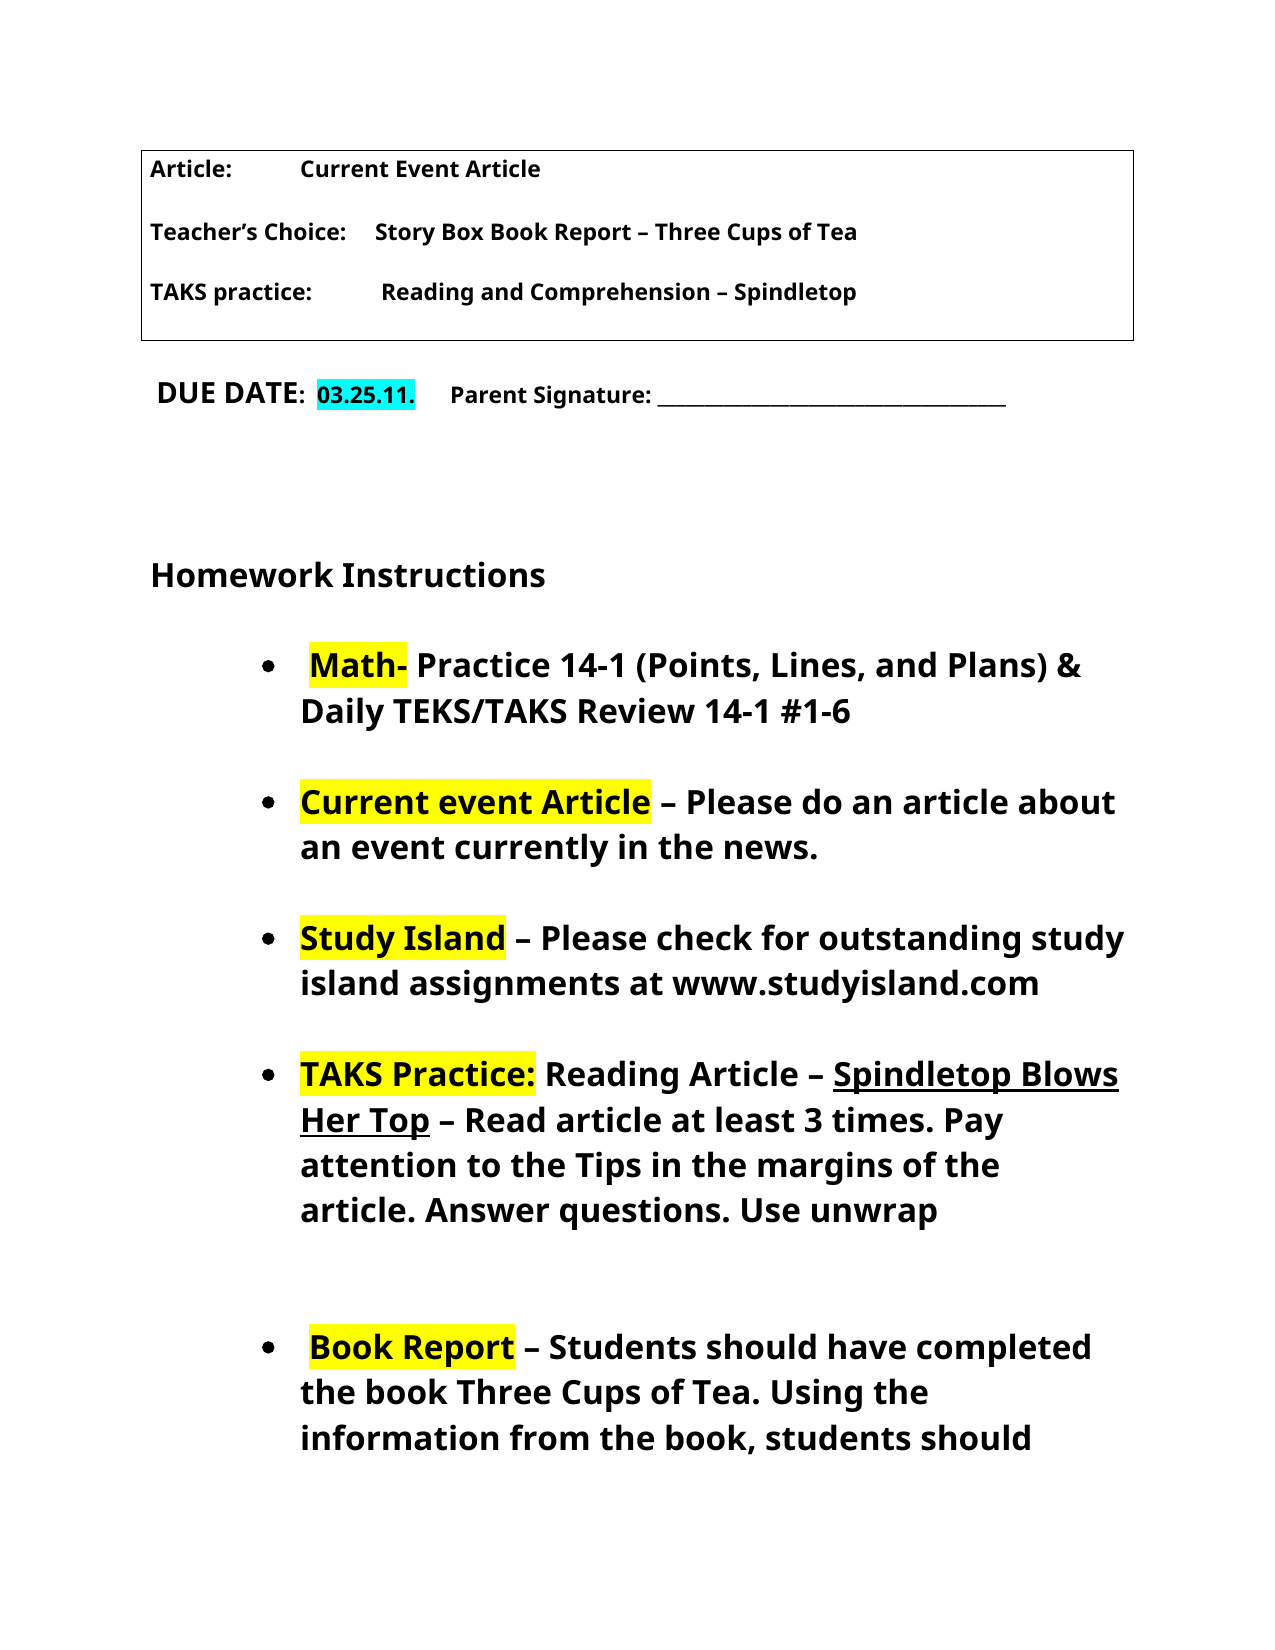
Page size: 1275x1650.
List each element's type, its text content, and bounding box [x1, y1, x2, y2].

text Homework Instructions [150, 551, 1125, 597]
list Math- Practice 14-1 (Points, Lines, and Plans) & Daily TEKS/TAKS Review 14-1 #1-6 [262, 642, 1125, 733]
list Study Island – Please check for outstanding study island assignments at www.studyisland.com [262, 915, 1125, 1006]
text TAKS practice: Reading and Comprehension – Spindletop [142, 272, 1133, 340]
list TAKS Practice: Reading Article – Spindletop Blows Her Top – Read article at least 3 times. Pay attention to the Tips in the margins of the article. Answer questions. Use unwrap [262, 1051, 1125, 1233]
text Article: Current Event Article [142, 151, 1133, 184]
list Current event Article – Please do an article about an event currently in the news. [262, 778, 1125, 869]
text DUE DATE: 03.25.11. Parent Signature: _____________________________________ [150, 372, 1125, 412]
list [262, 1323, 1125, 1460]
text Teacher’s Choice: Story Box Book Report – Three Cups of Tea [150, 216, 1125, 247]
